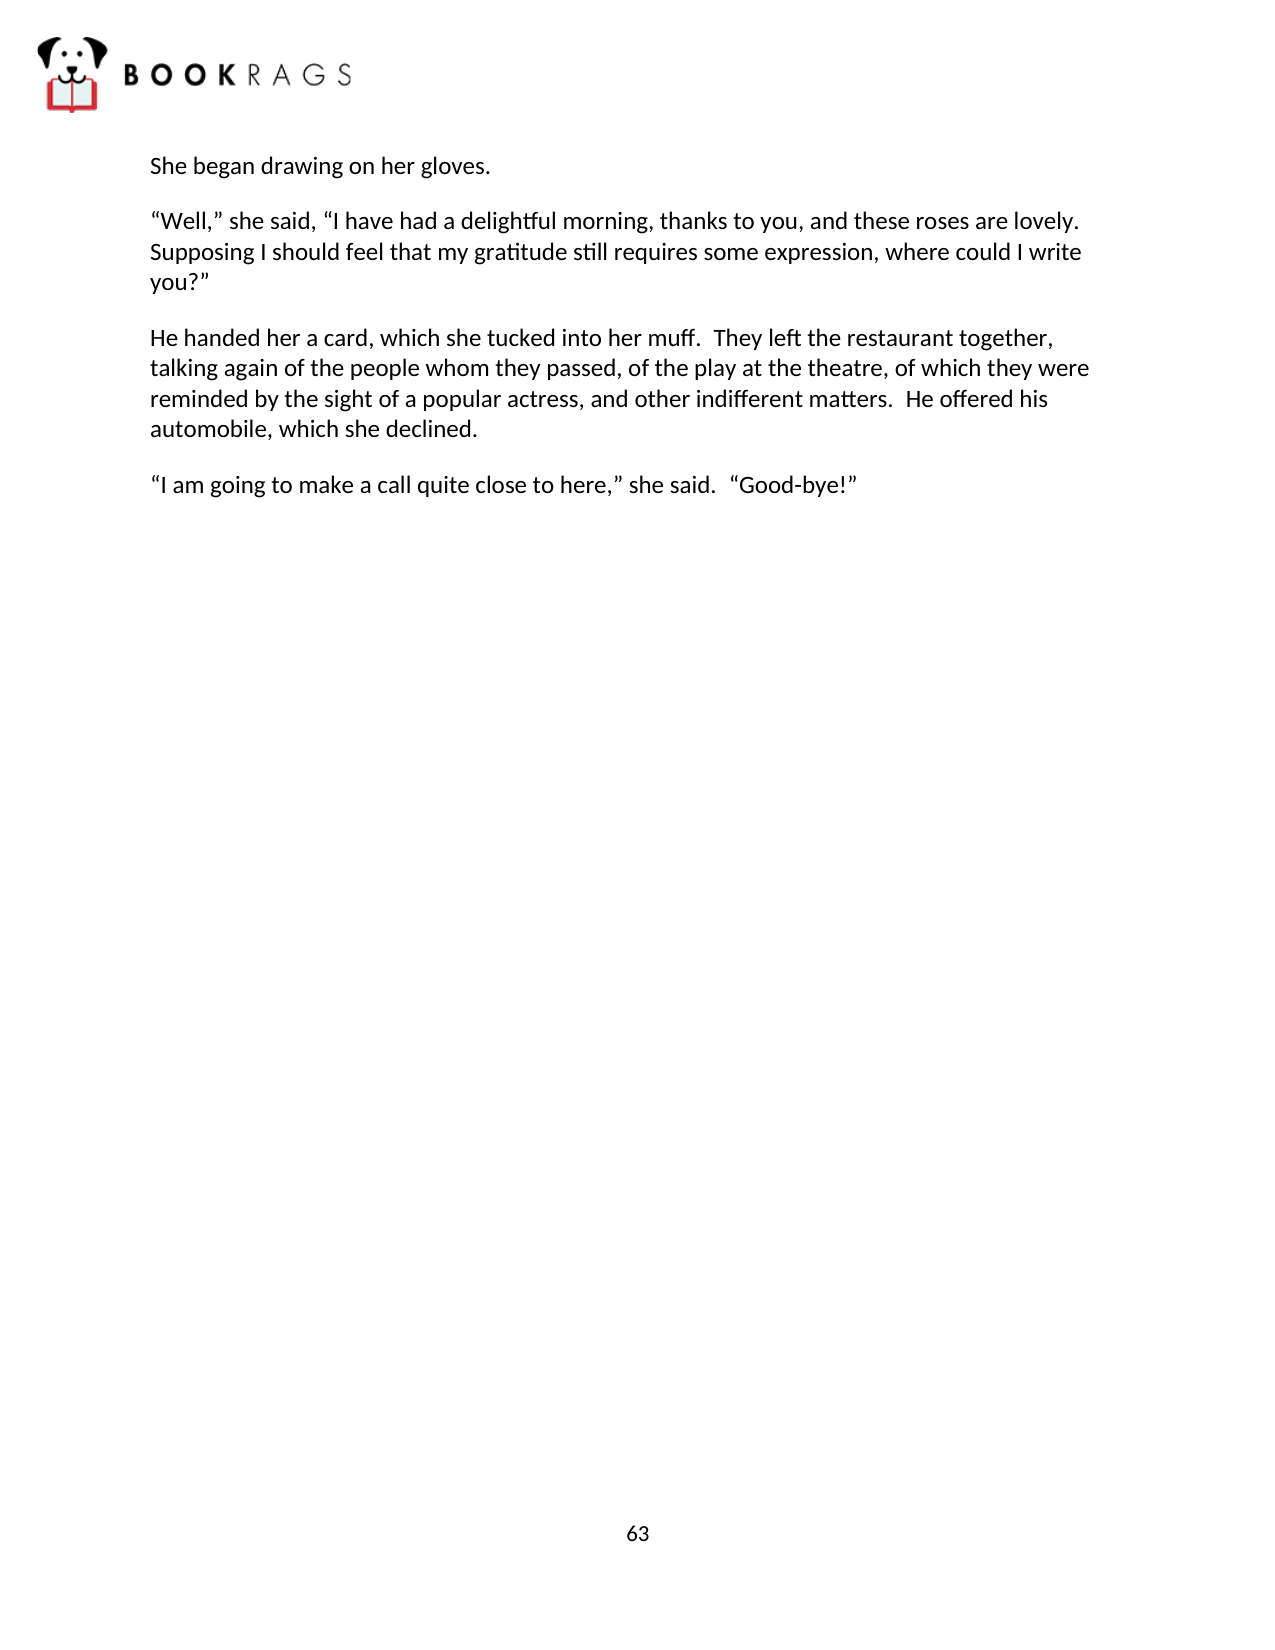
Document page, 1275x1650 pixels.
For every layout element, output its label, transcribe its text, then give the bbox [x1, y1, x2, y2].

text “I am going to make a call quite close to here,” she said. “Good-bye!” [150, 469, 1125, 500]
text “Well,” she said, “I have had a delightful morning, thanks to you, and these roses are lovely. Supposing I should feel that my gratitude still requires some expression, where could I write you?” [150, 206, 1125, 297]
text She began drawing on her gloves. [150, 150, 1125, 181]
text He handed her a card, which she tucked into her muff. They left the restaurant together, talking again of the people whom they passed, of the play at the theatre, of which they were reminded by the sight of a popular actress, and other indifferent matters. He offered his automobile, which she declined. [150, 322, 1125, 444]
picture [37, 37, 351, 113]
